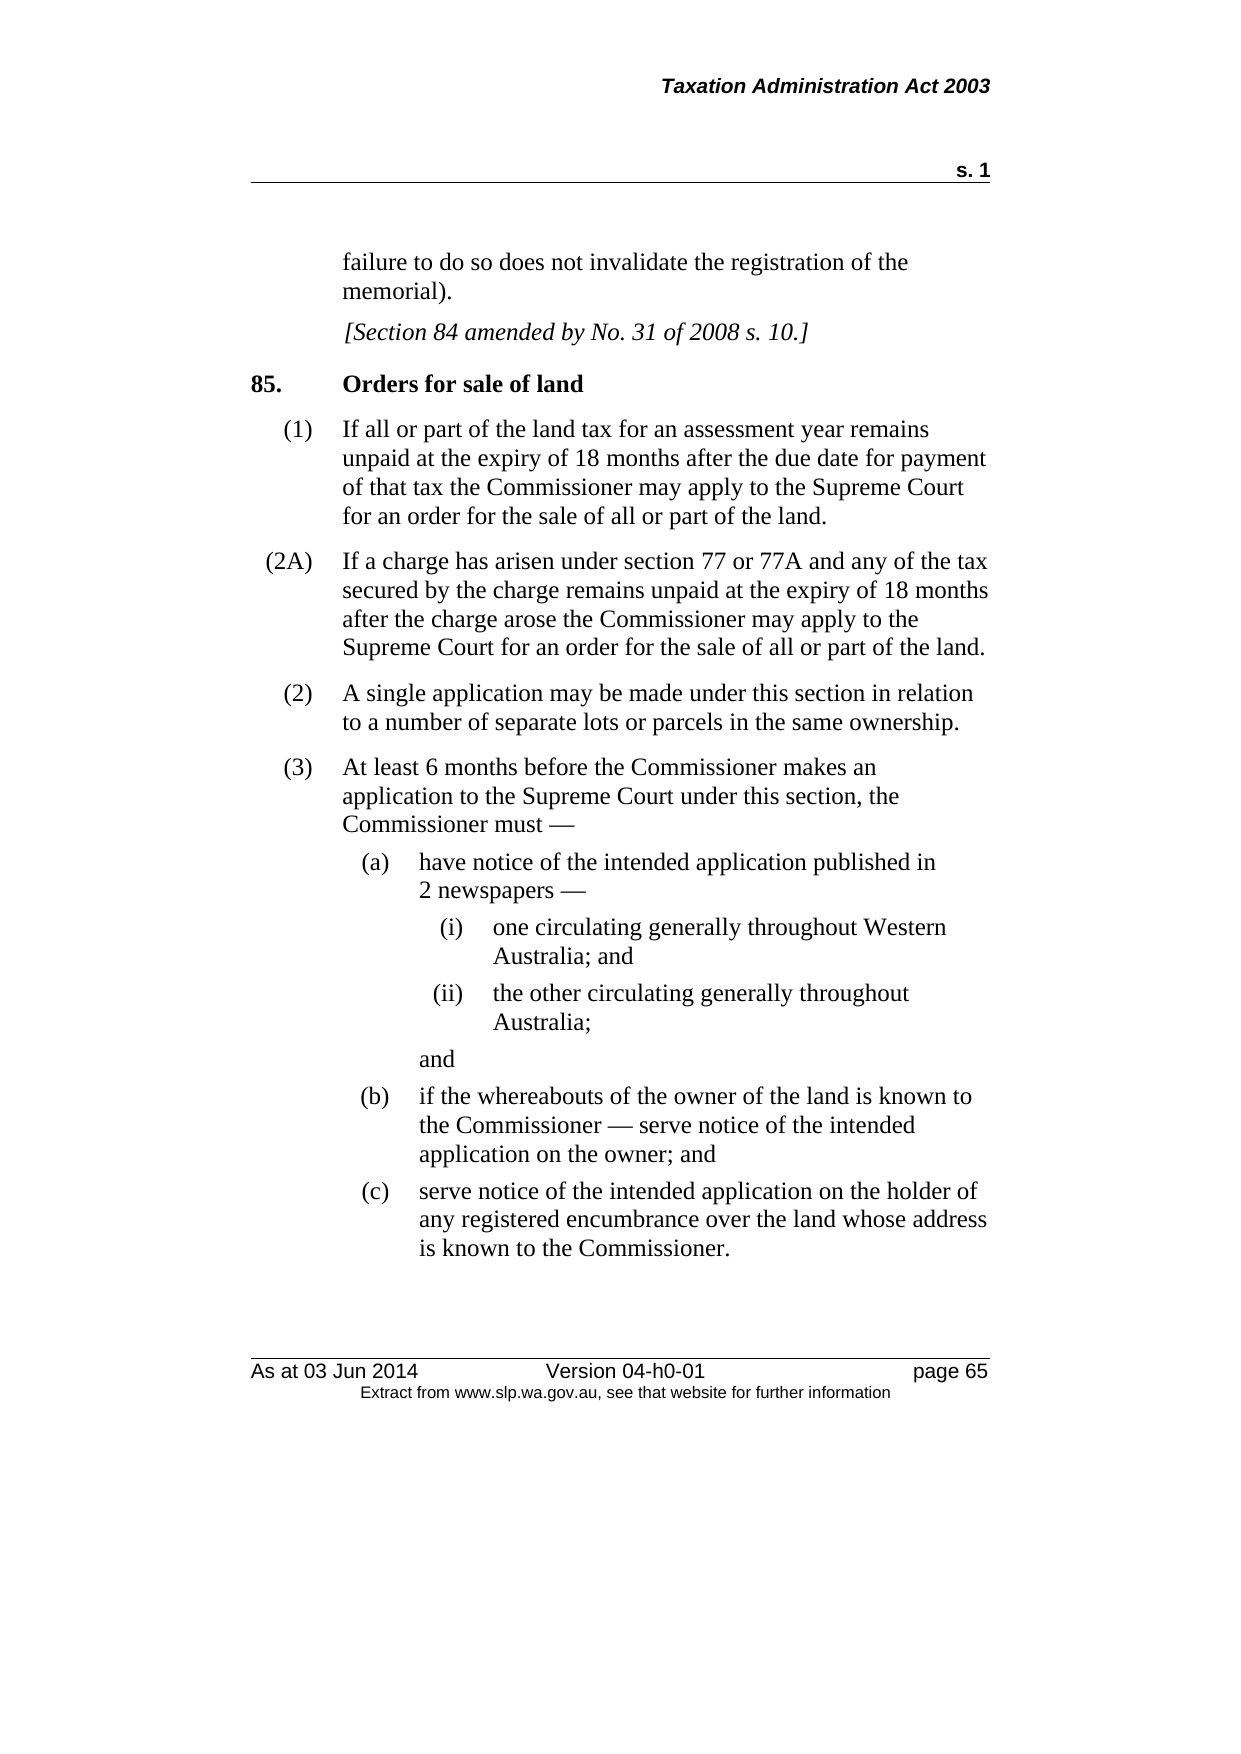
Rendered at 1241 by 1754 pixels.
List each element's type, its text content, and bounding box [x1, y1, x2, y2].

text (1) If all or part of the land tax for an assessment year remains unpaid at the expiry of 18 months after the due date for payment of that tax the Commissioner may apply to the Supreme Court for an order for the sale of all or part of the land. [251, 414, 990, 529]
text (a) have notice of the intended application published in 2 newspapers — [251, 847, 990, 904]
subtitle 85. Orders for sale of land [251, 369, 990, 398]
text (2A) If a charge has arisen under section 77 or 77A and any of the tax secured by the charge remains unpaid at the expiry of 18 months after the charge arose the Commissioner may apply to the Supreme Court for an order for the sale of all or part of the land. [251, 546, 990, 661]
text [251, 247, 990, 305]
text [Section 84 amended by No. 31 of 2008 s. 10.] [251, 317, 990, 346]
text (c) serve notice of the intended application on the holder of any registered encumbrance over the land whose address is known to the Commissioner. [251, 1176, 990, 1262]
text (i) one circulating generally throughout ; and [251, 912, 990, 970]
text (2) A single application may be made under this section in relation to a number of separate lots or parcels in the same ownership. [251, 678, 990, 735]
text (ii) the other circulating generally throughout ; [251, 978, 990, 1036]
text and [251, 1044, 990, 1073]
text (3) At least 6 months before the Commissioner makes an application to the Supreme Court under this section, the Commissioner must — [251, 752, 990, 838]
text (b) if the whereabouts of the owner of the land is known to the Commissioner — serve notice of the intended application on the owner; and [251, 1081, 990, 1167]
